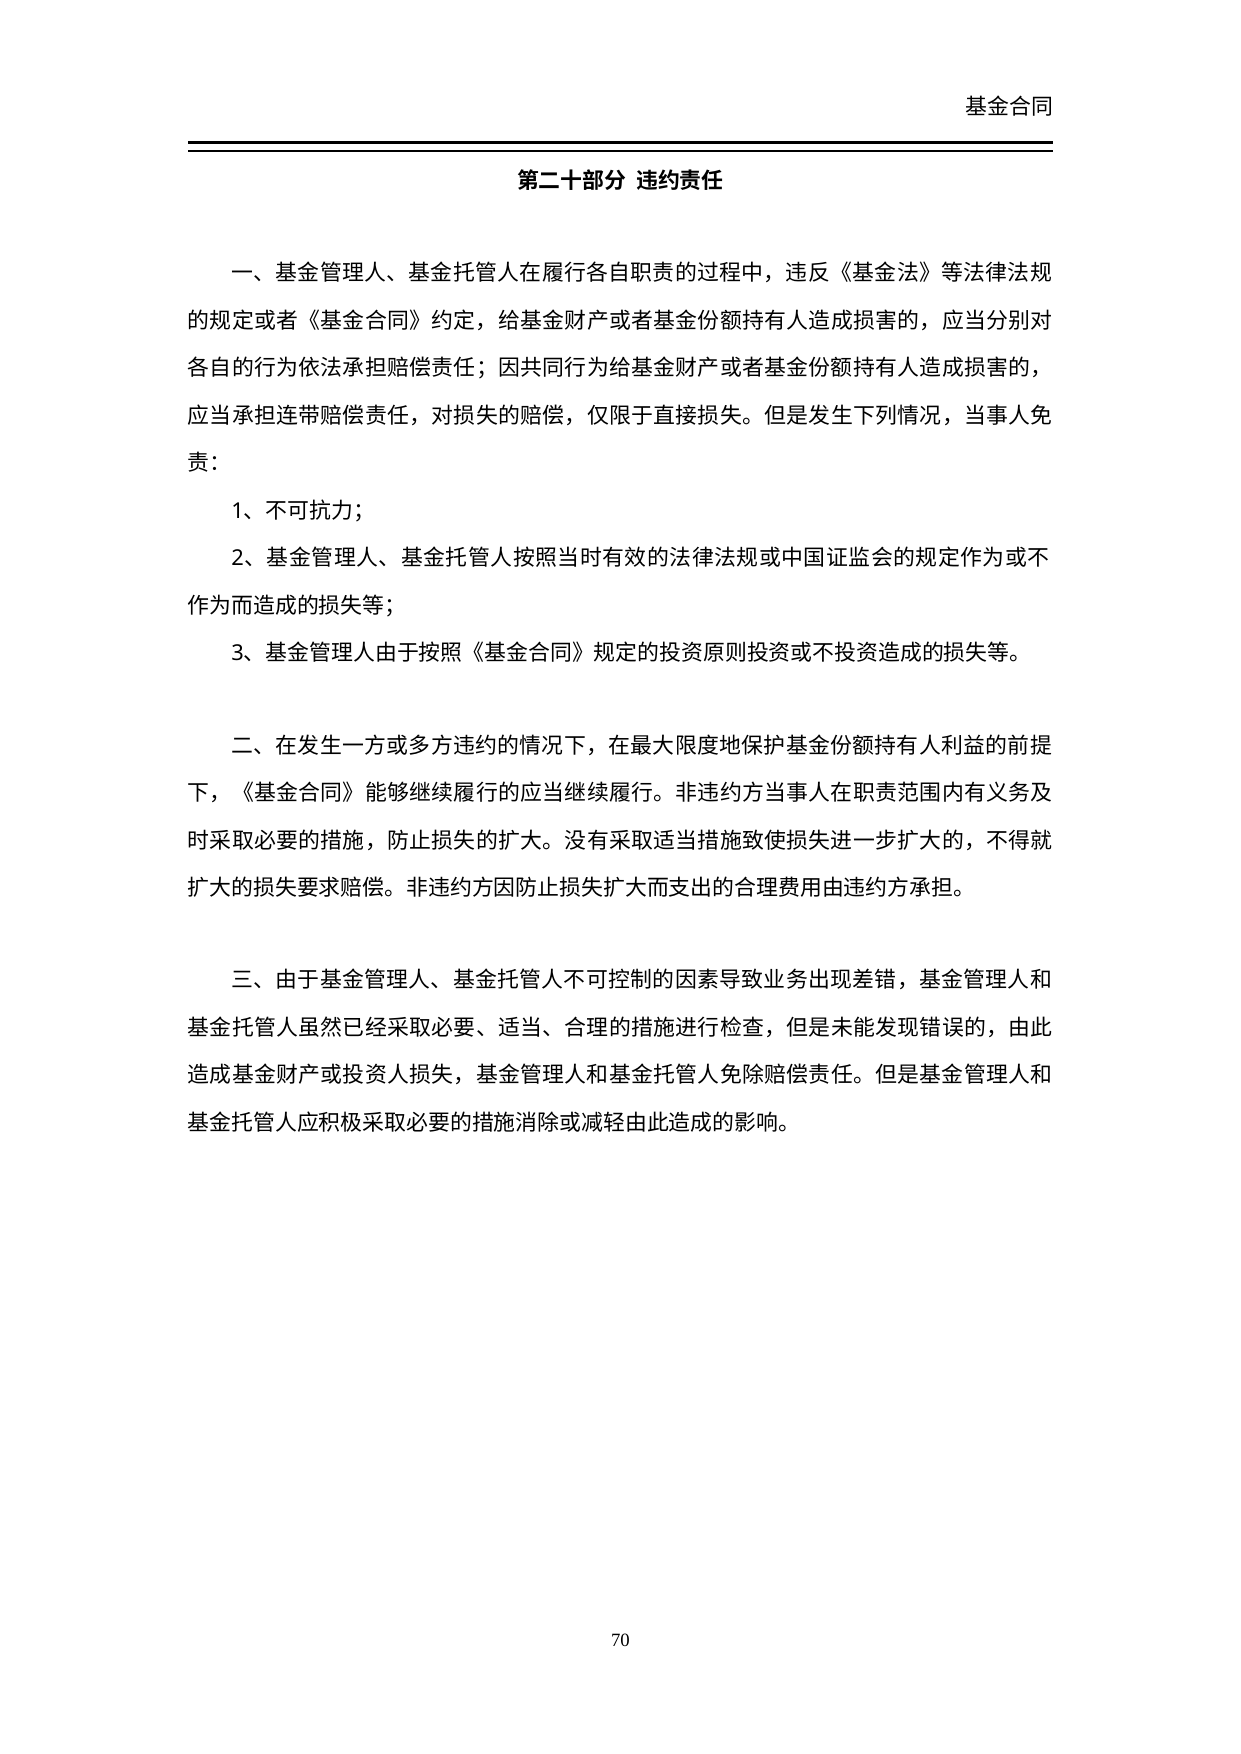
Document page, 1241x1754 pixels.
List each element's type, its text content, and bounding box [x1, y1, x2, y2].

text 二、在发生一方或多方违约的情况下，在最大限度地保护基金份额持有人利益的前提下，《基金合同》能够继续履行的应当继续履行。非违约方当事人在职责范围内有义务及时采取必要的措施，防止损失的扩大。没有采取适当措施致使损失进一步扩大的，不得就扩大的损失要求赔偿。非违约方因防止损失扩大而支出的合理费用由违约方承担。 [187, 728, 1053, 902]
text 3、基金管理人由于按照《基金合同》规定的投资原则投资或不投资造成的损失等。 [187, 635, 1053, 667]
text 2、基金管理人、基金托管人按照当时有效的法律法规或中国证监会的规定作为或不作为而造成的损失等； [187, 540, 1053, 619]
subtitle 第二十部分 违约责任 [187, 163, 1053, 195]
text 一、基金管理人、基金托管人在履行各自职责的过程中，违反《基金法》等法律法规的规定或者《基金合同》约定，给基金财产或者基金份额持有人造成损害的，应当分别对各自的行为依法承担赔偿责任；因共同行为给基金财产或者基金份额持有人造成损害的，应当承担连带赔偿责任，对损失的赔偿，仅限于直接损失。但是发生下列情况，当事人免责： [187, 255, 1053, 477]
text 三、由于基金管理人、基金托管人不可控制的因素导致业务出现差错，基金管理人和基金托管人虽然已经采取必要、适当、合理的措施进行检查，但是未能发现错误的，由此造成基金财产或投资人损失，基金管理人和基金托管人免除赔偿责任。但是基金管理人和基金托管人应积极采取必要的措施消除或减轻由此造成的影响。 [187, 962, 1053, 1137]
text 1、不可抗力； [187, 493, 1053, 524]
